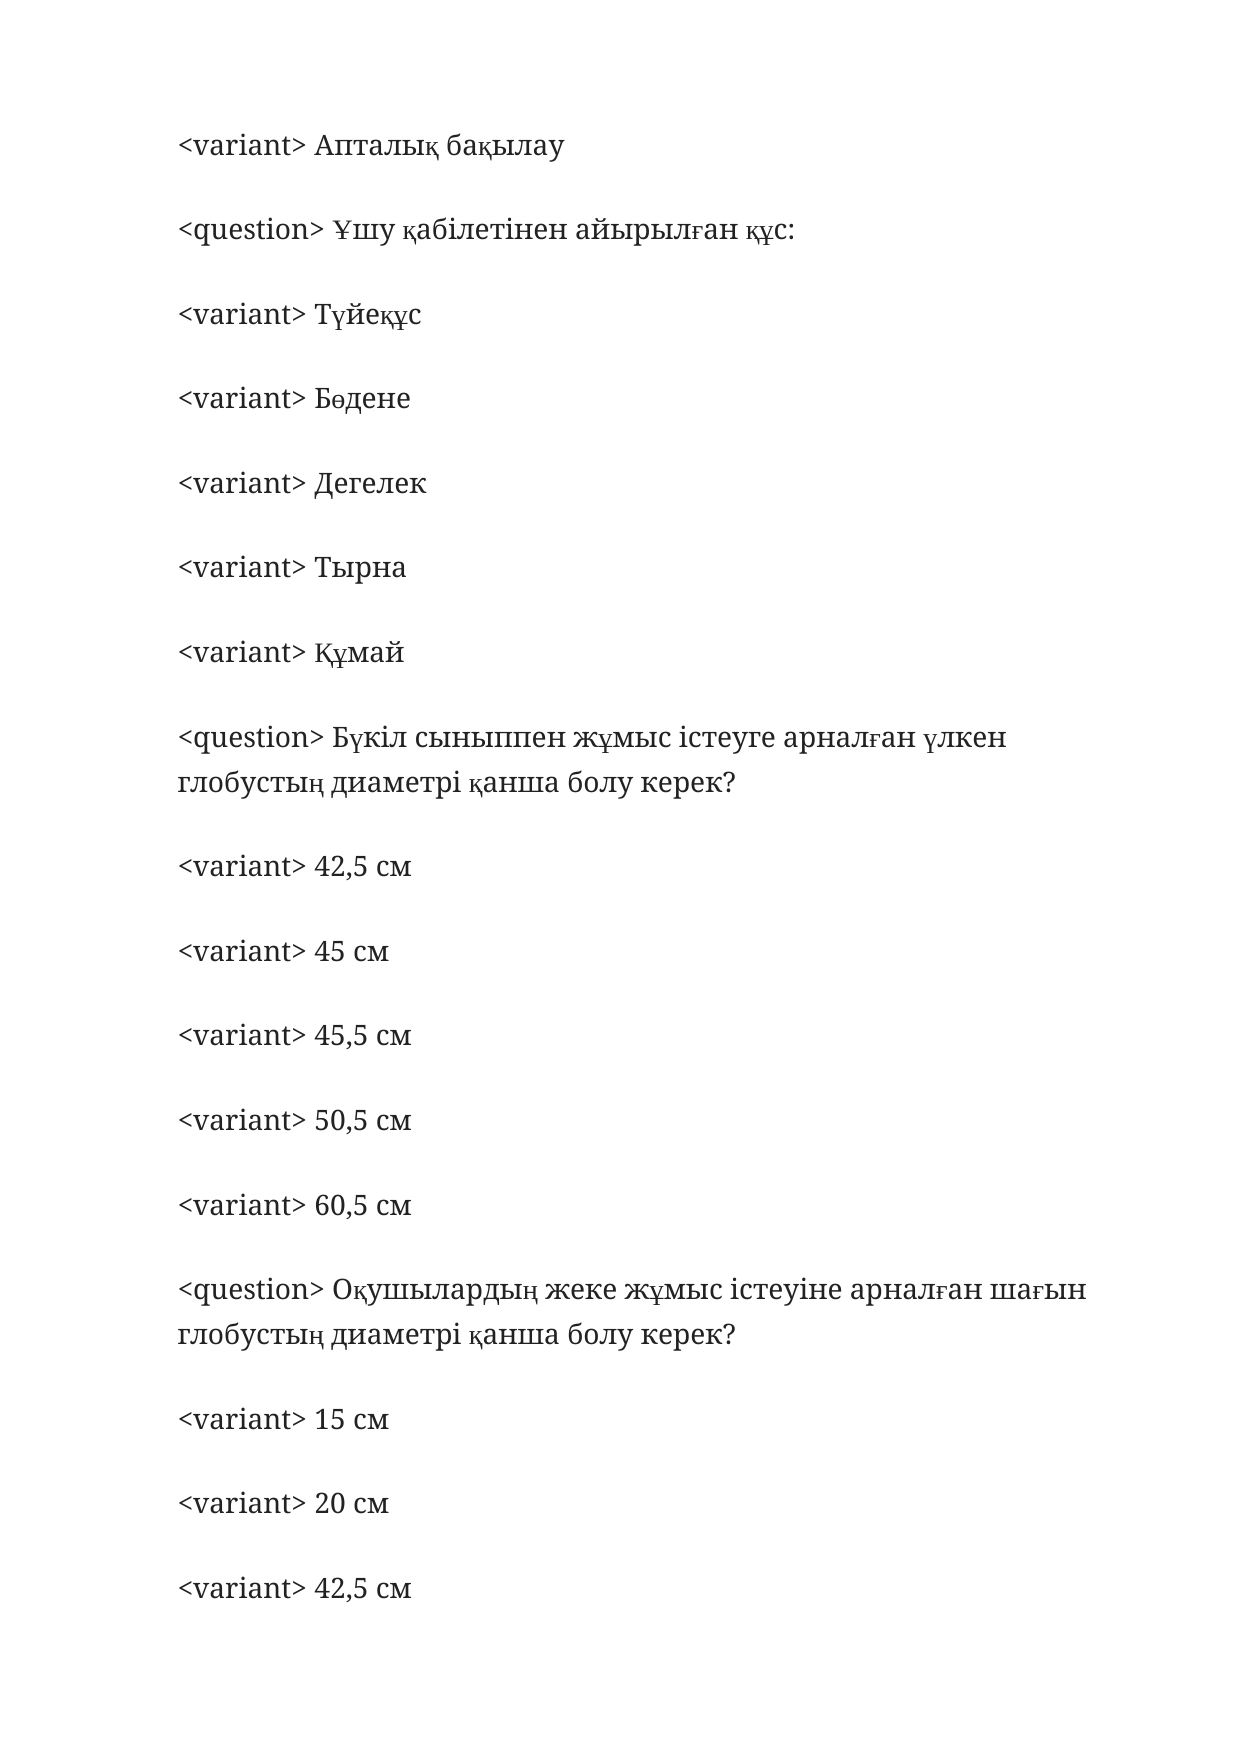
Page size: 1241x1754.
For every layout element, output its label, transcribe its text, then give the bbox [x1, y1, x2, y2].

text <variant> Дегелек [177, 456, 1152, 501]
text <question> Ұшу қабілетінен айырылған құс: [177, 203, 1152, 248]
text <variant> 15 см [177, 1392, 1152, 1437]
text <question> Оқушылардың жеке жұмыс істеуіне арналған шағын глобустың диаметрі қанша болу керек? [177, 1263, 1152, 1353]
text <variant> 20 см [177, 1477, 1152, 1522]
text <variant> Құмай [177, 626, 1152, 671]
text <variant> 42,5 см [177, 1561, 1152, 1606]
text <variant> Тырна [177, 541, 1152, 586]
text <variant> 45,5 см [177, 1009, 1152, 1054]
text <variant> Бөдене [177, 372, 1152, 417]
text <variant> Апталық бақылау [177, 118, 1152, 163]
text <variant> 45 см [177, 924, 1152, 969]
text <variant> Түйеқұс [177, 287, 1152, 332]
text <variant> 50,5 см [177, 1093, 1152, 1138]
text <question> Бүкіл сыныппен жұмыс істеуге арналған үлкен глобустың диаметрі қанша болу керек? [177, 710, 1152, 800]
text <variant> 42,5 см [177, 840, 1152, 885]
text <variant> 60,5 см [177, 1178, 1152, 1223]
